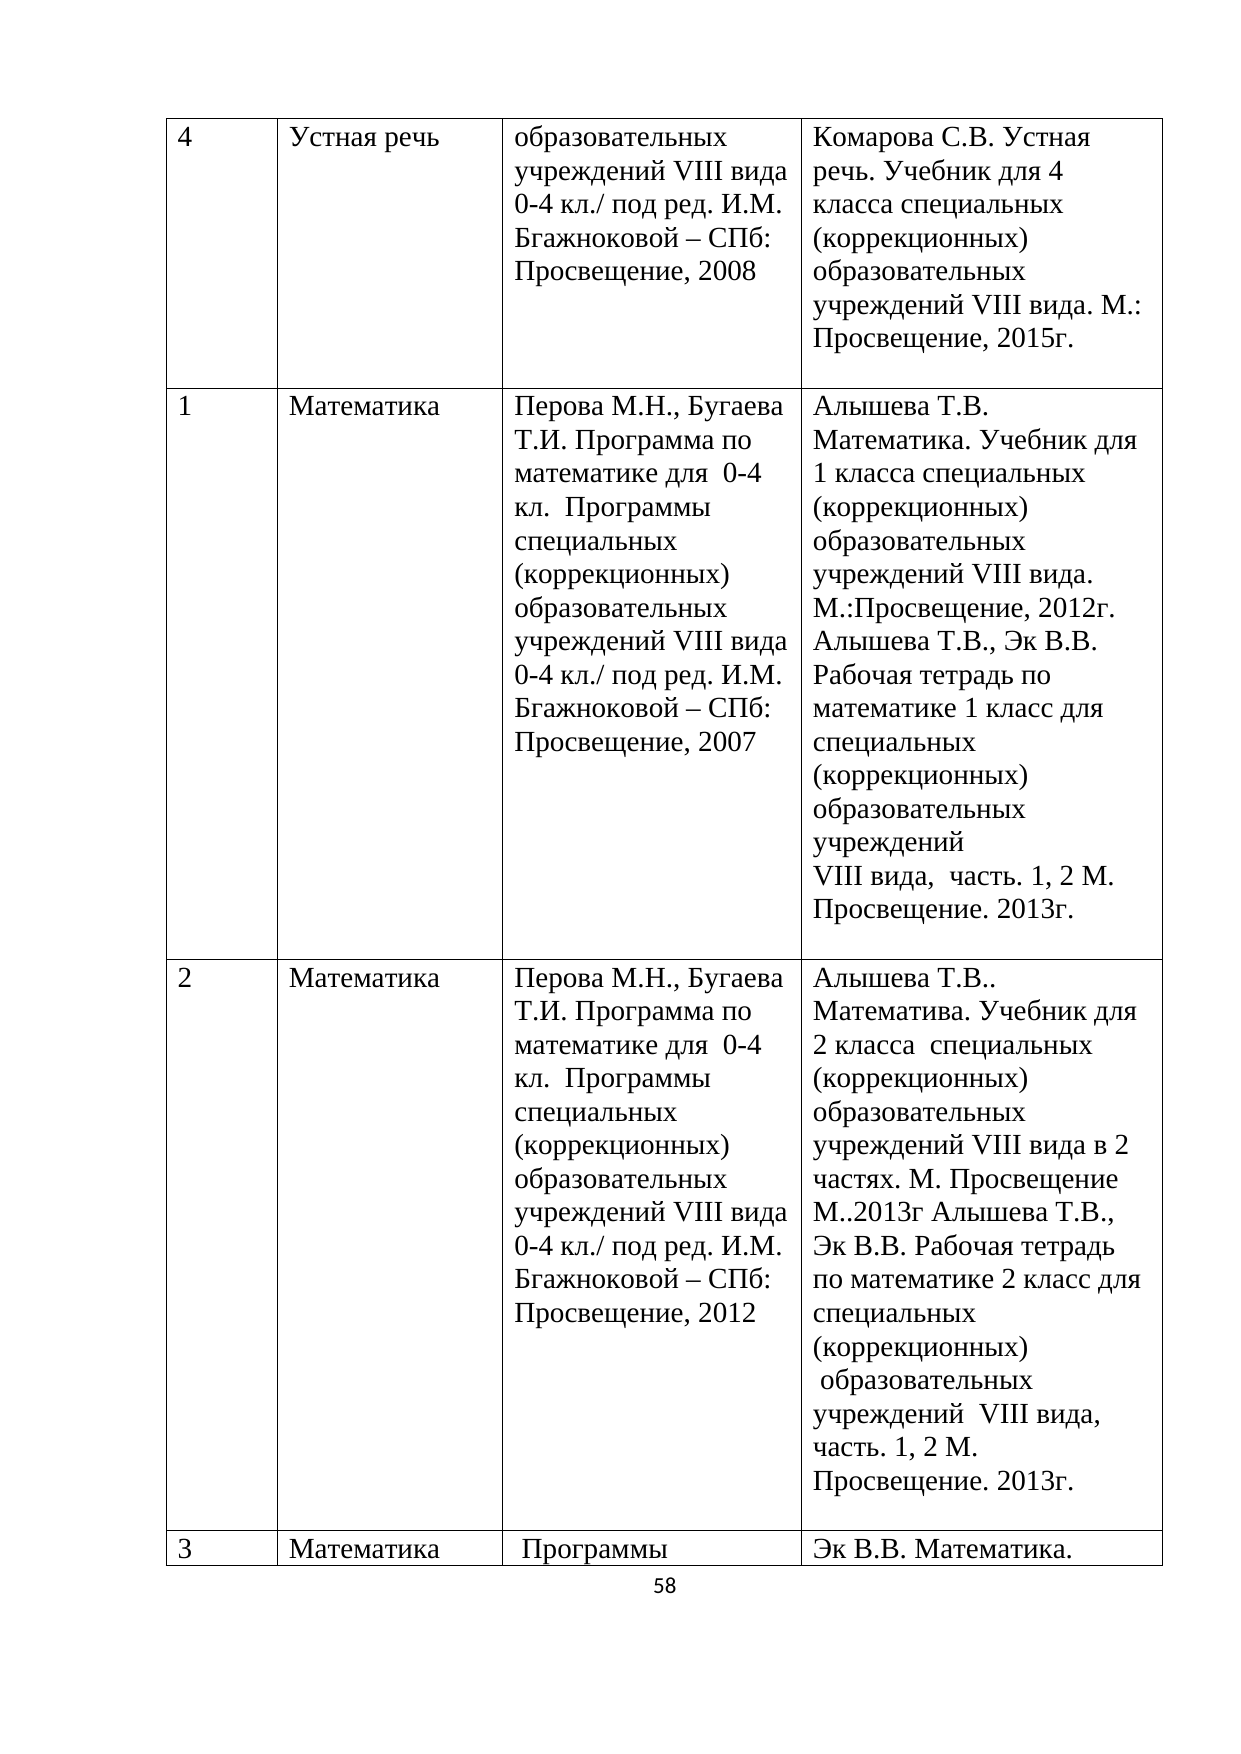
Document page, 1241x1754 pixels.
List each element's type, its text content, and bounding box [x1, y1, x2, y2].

table_cell Перова М.Н., Бугаева Т.И. Программа по математике для 0-4 кл. Программы специальных (коррекционных) образовательных учреждений VIII вида 0-4 кл./ под ред. И.М. Бгажноковой – СПб: Просвещение, 2012 [503, 960, 801, 1530]
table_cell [802, 1531, 1162, 1564]
table_cell Математика [278, 1531, 502, 1564]
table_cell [503, 119, 801, 387]
table_cell Комарова С.В. Устная речь. Учебник для 4 класса специальных (коррекционных) образовательных учреждений VIII вида. М.: Просвещение, 2015г. [802, 119, 1162, 387]
table_cell Перова М.Н., Бугаева Т.И. Программа по математике для 0-4 кл. Программы специальных (коррекционных) образовательных учреждений VIII вида 0-4 кл./ под ред. И.М. Бгажноковой – СПб: Просвещение, 2007 [503, 389, 801, 959]
table_cell Алышева Т.В.. Математива. Учебник для 2 класса специальных (коррекционных) образовательных учреждений VIII вида в 2 частях. М. Просвещение М..2013г Алышева Т.В., Эк В.В. Рабочая тетрадь по математике 2 класс для специальных (коррекционных) образовательных учреждений VIII вида, часть. 1, 2 М. Просвещение. 2013г. [802, 960, 1162, 1530]
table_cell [503, 1531, 801, 1564]
table_cell Алышева Т.В. Математика. Учебник для 1 класса специальных (коррекционных) образовательных учреждений VIII вида. М.:Просвещение, 2012г. Алышева Т.В., Эк В.В. Рабочая тетрадь по математике 1 класс для специальных (коррекционных) образовательных учреждений VIII вида, часть. 1, 2 М. Просвещение. 2013г. [802, 389, 1162, 959]
table_cell 2 [167, 960, 277, 1530]
table_cell Устная речь [278, 119, 502, 387]
table_cell 1 [167, 389, 277, 959]
table_cell 3 [167, 1531, 277, 1564]
table_cell Математика [278, 389, 502, 959]
table_cell Математика [278, 960, 502, 1530]
table_cell 4 [167, 119, 277, 387]
